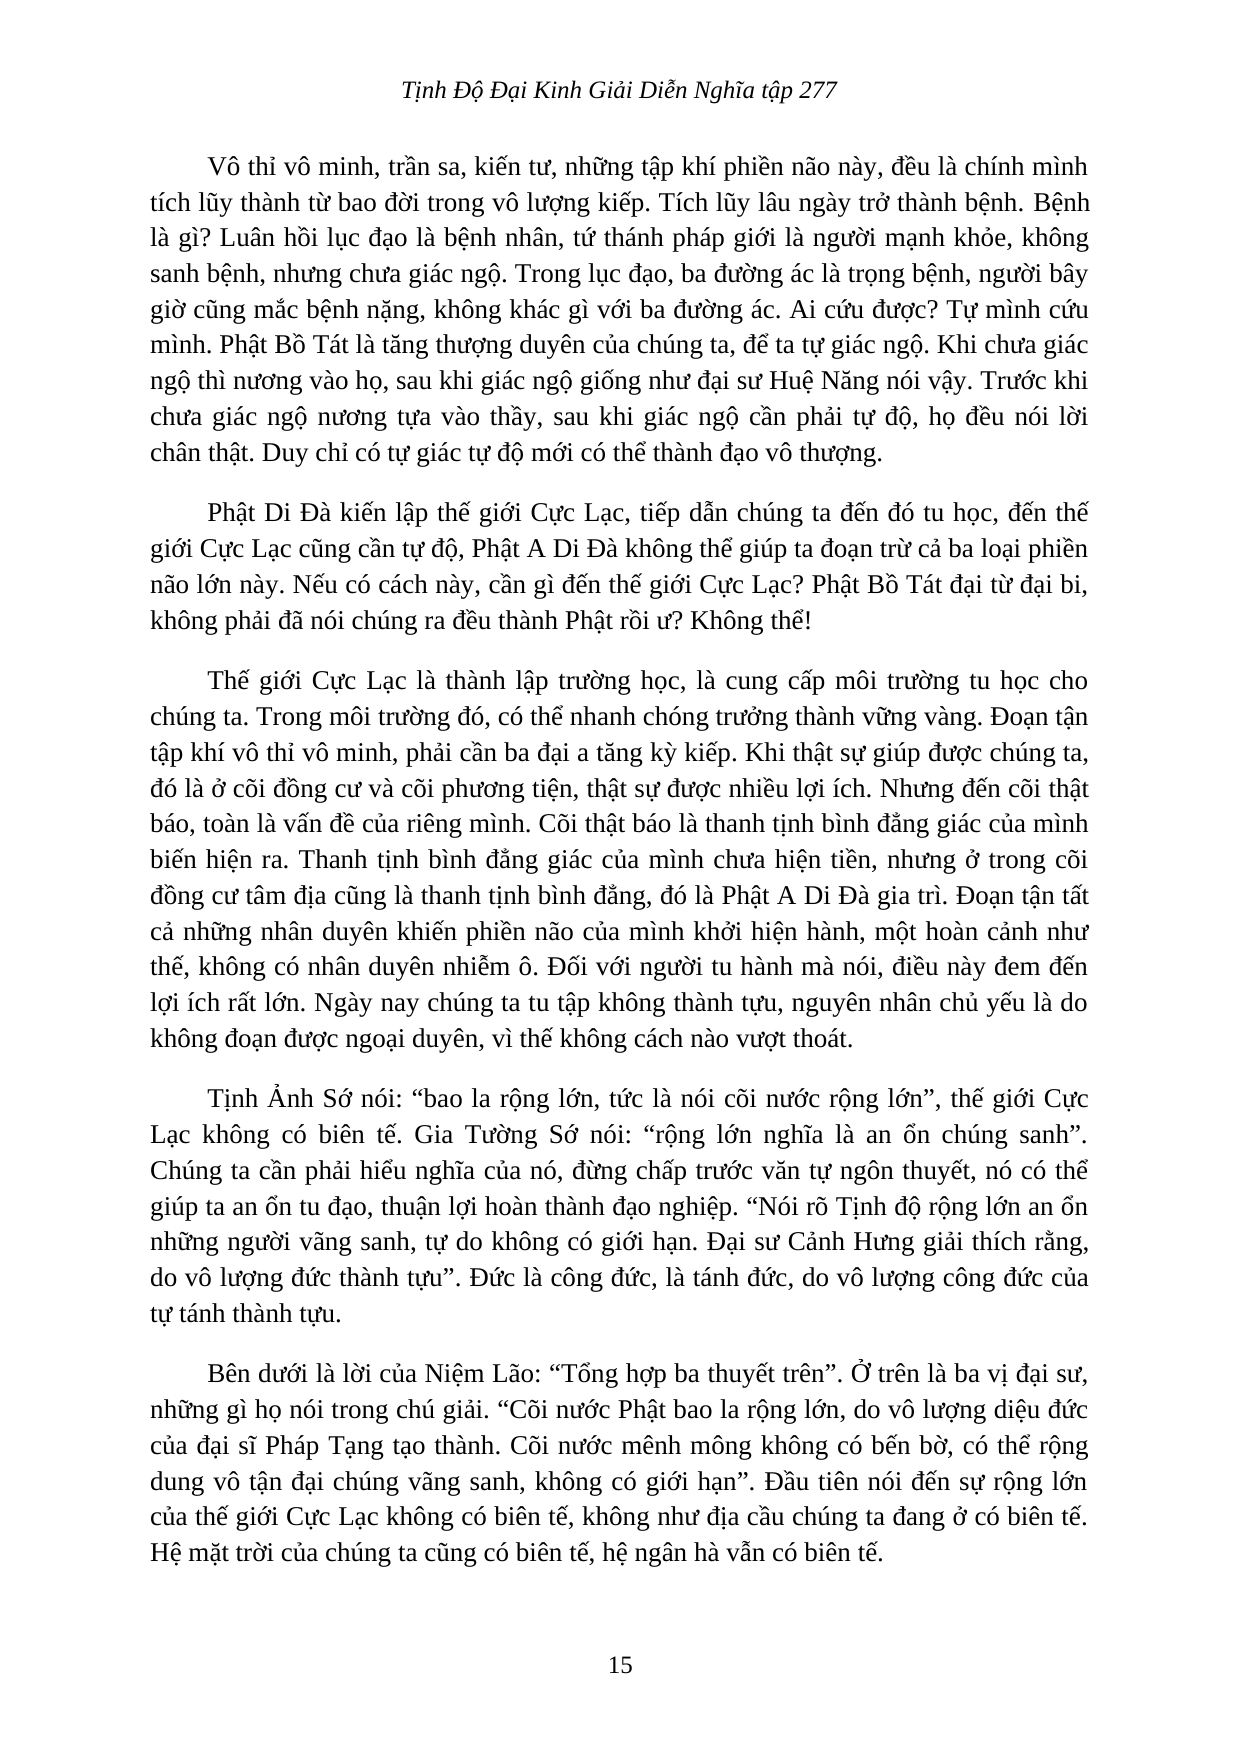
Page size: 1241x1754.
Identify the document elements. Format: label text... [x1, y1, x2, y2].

text Phật Di Đà kiến lập thế giới Cực Lạc, tiếp dẫn chúng ta đến đó tu học, đến thế giới Cực Lạc cũng cần tự độ, Phật A Di Đà không thể giúp ta đoạn trừ cả ba loại phiền não lớn này. Nếu có cách này, cần gì đến thế giới Cực Lạc? Phật Bồ Tát đại từ đại bi, không phải đã nói chúng ra đều thành Phật rồi ư? Không thể! [150, 497, 1090, 635]
text Vô thỉ vô minh, trần sa, kiến tư, những tập khí phiền não này, đều là chính mình tích lũy thành từ bao đời trong vô lượng kiếp. Tích lũy lâu ngày trở thành bệnh. Bệnh là gì? Luân hồi lục đạo là bệnh nhân, tứ thánh pháp giới là người mạnh khỏe, không sanh bệnh, nhưng chưa giác ngộ. Trong lục đạo, ba đường ác là trọng bệnh, người bây giờ cũng mắc bệnh nặng, không khác gì với ba đường ác. Ai cứu được? Tự mình cứu mình. Phật Bồ Tát là tăng thượng duyên của chúng ta, để ta tự giác ngộ. Khi chưa giác ngộ thì nương vào họ, sau khi giác ngộ giống như đại sư Huệ Năng nói vậy. Trước khi chưa giác ngộ nương tựa vào thầy, sau khi giác ngộ cần phải tự độ, họ đều nói lời chân thật. Duy chỉ có tự giác tự độ mới có thể thành đạo vô thượng. [150, 150, 1090, 467]
text Tịnh Ảnh Sớ nói: “bao la rộng lớn, tức là nói cõi nước rộng lớn”, thế giới Cực Lạc không có biên tế. Gia Tường Sớ nói: “rộng lớn nghĩa là an ổn chúng sanh”. Chúng ta cần phải hiểu nghĩa của nó, đừng chấp trước văn tự ngôn thuyết, nó có thể giúp ta an ổn tu đạo, thuận lợi hoàn thành đạo nghiệp. “Nói rõ Tịnh độ rộng lớn an ổn những người vãng sanh, tự do không có giới hạn. Đại sư Cảnh Hưng giải thích rằng, do vô lượng đức thành tựu”. Đức là công đức, là tánh đức, do vô lượng công đức của tự tánh thành tựu. [150, 1082, 1090, 1328]
text Bên dưới là lời của Niệm Lão: “Tổng hợp ba thuyết trên”. Ở trên là ba vị đại sư, những gì họ nói trong chú giải. “Cõi nước Phật bao la rộng lớn, do vô lượng diệu đức của đại sĩ Pháp Tạng tạo thành. Cõi nước mênh mông không có bến bờ, có thể rộng dung vô tận đại chúng vãng sanh, không có giới hạn”. Đầu tiên nói đến sự rộng lớn của thế giới Cực Lạc không có biên tế, không như địa cầu chúng ta đang ở có biên tế. Hệ mặt trời của chúng ta cũng có biên tế, hệ ngân hà vẫn có biên tế. [150, 1358, 1090, 1567]
text Thế giới Cực Lạc là thành lập trường học, là cung cấp môi trường tu học cho chúng ta. Trong môi trường đó, có thể nhanh chóng trưởng thành vững vàng. Đoạn tận tập khí vô thỉ vô minh, phải cần ba đại a tăng kỳ kiếp. Khi thật sự giúp được chúng ta, đó là ở cõi đồng cư và cõi phương tiện, thật sự được nhiều lợi ích. Nhưng đến cõi thật báo, toàn là vấn đề của riêng mình. Cõi thật báo là thanh tịnh bình đẳng giác của mình biến hiện ra. Thanh tịnh bình đẳng giác của mình chưa hiện tiền, nhưng ở trong cõi đồng cư tâm địa cũng là thanh tịnh bình đẳng, đó là Phật A Di Đà gia trì. Đoạn tận tất cả những nhân duyên khiến phiền não của mình khởi hiện hành, một hoàn cảnh như thế, không có nhân duyên nhiễm ô. Đối với người tu hành mà nói, điều này đem đến lợi ích rất lớn. Ngày nay chúng ta tu tập không thành tựu, nguyên nhân chủ yếu là do không đoạn được ngoại duyên, vì thế không cách nào vượt thoát. [150, 664, 1090, 1053]
